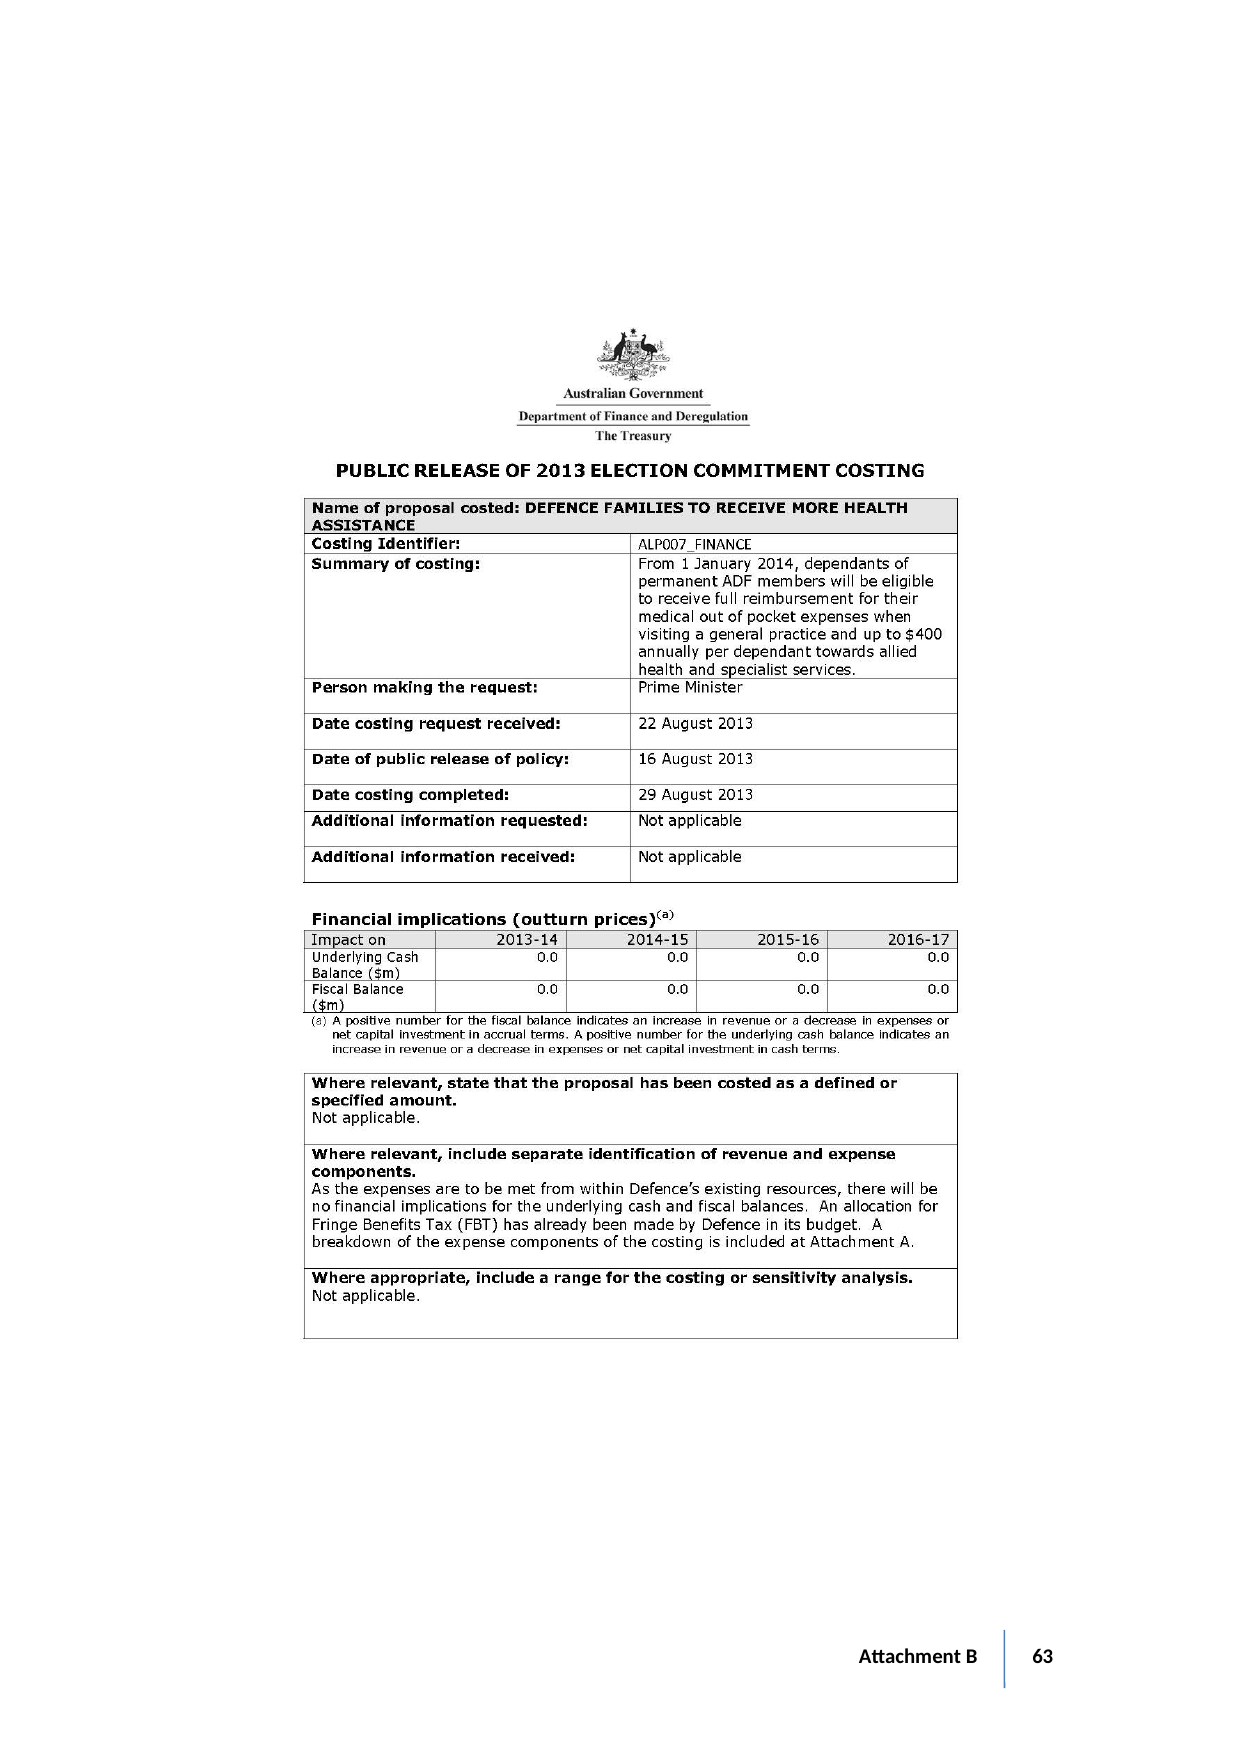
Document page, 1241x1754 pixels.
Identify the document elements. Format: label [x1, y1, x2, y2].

picture [188, 265, 1052, 1489]
